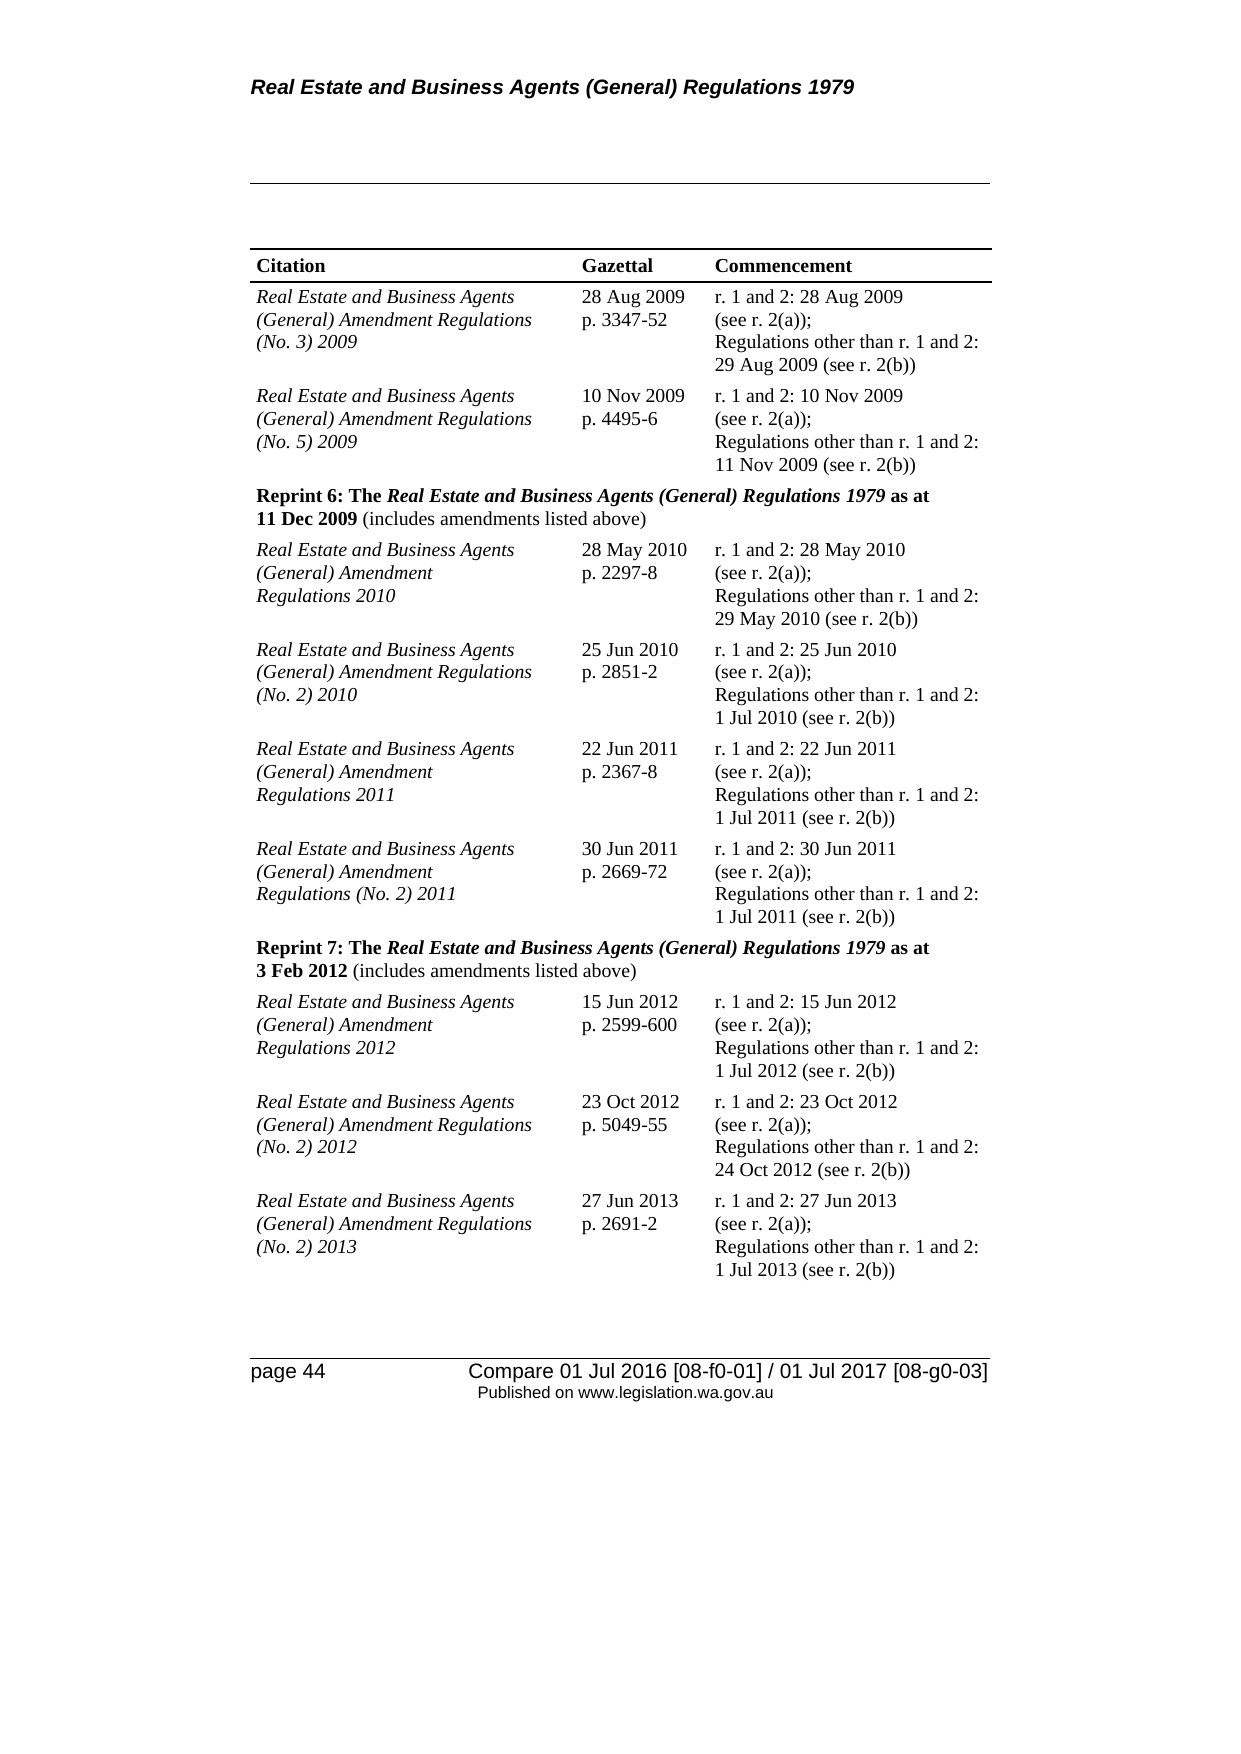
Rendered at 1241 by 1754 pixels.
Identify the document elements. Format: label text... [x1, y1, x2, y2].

table_cell Real Estate and Business Agents (General) Amendment Regulations 2010 [250, 534, 576, 633]
table_cell 28 Aug 2009 p. 3347-52 [576, 283, 709, 380]
table_cell r. 1 and 2: 22 Jun 2011 (see r. 2(a)); Regulations other than r. 1 and 2: 1 Jul 2011 (see r. 2(b)) [709, 733, 992, 833]
table_cell Real Estate and Business Agents (General) Amendment Regulations (No. 2) 2011 [250, 833, 576, 932]
table_cell Real Estate and Business Agents (General) Amendment Regulations (No. 5) 2009 [250, 380, 576, 480]
table_cell r. 1 and 2: 25 Jun 2010 (see r. 2(a)); Regulations other than r. 1 and 2: 1 Jul 2010 (see r. 2(b)) [709, 634, 992, 733]
table_header Commencement [709, 250, 992, 281]
table_cell r. 1 and 2: 28 May 2010 (see r. 2(a)); Regulations other than r. 1 and 2: 29 May 2010 (see r. 2(b)) [709, 534, 992, 633]
table_cell Real Estate and Business Agents (General) Amendment Regulations (No. 2) 2010 [250, 634, 576, 733]
table_cell 27 Jun 2013 p. 2691-2 [576, 1185, 709, 1285]
table_cell Real Estate and Business Agents (General) Amendment Regulations (No. 3) 2009 [250, 283, 576, 380]
table_cell Reprint 7: The Real Estate and Business Agents (General) Regulations 1979 as at 3 Feb 2012 (includes amendments listed above) [250, 932, 992, 986]
table_cell 22 Jun 2011 p. 2367-8 [576, 733, 709, 833]
table_cell r. 1 and 2: 10 Nov 2009 (see r. 2(a)); Regulations other than r. 1 and 2: 11 Nov 2009 (see r. 2(b)) [709, 380, 992, 480]
table_header Gazettal [576, 250, 709, 281]
table_cell r. 1 and 2: 27 Jun 2013 (see r. 2(a)); Regulations other than r. 1 and 2: 1 Jul 2013 (see r. 2(b)) [709, 1185, 992, 1285]
table_cell Real Estate and Business Agents (General) Amendment Regulations 2012 [250, 986, 576, 1086]
table_cell r. 1 and 2: 23 Oct 2012 (see r. 2(a)); Regulations other than r. 1 and 2: 24 Oct 2012 (see r. 2(b)) [709, 1086, 992, 1185]
table_cell Real Estate and Business Agents (General) Amendment Regulations 2011 [250, 733, 576, 833]
table_cell 10 Nov 2009 p. 4495-6 [576, 380, 709, 480]
table_cell r. 1 and 2: 28 Aug 2009 (see r. 2(a)); Regulations other than r. 1 and 2: 29 Aug 2009 (see r. 2(b)) [709, 283, 992, 380]
table_cell r. 1 and 2: 30 Jun 2011 (see r. 2(a)); Regulations other than r. 1 and 2: 1 Jul 2011 (see r. 2(b)) [709, 833, 992, 932]
table_cell 23 Oct 2012 p. 5049-55 [576, 1086, 709, 1185]
table_cell 28 May 2010 p. 2297-8 [576, 534, 709, 633]
table_cell Real Estate and Business Agents (General) Amendment Regulations (No. 2) 2012 [250, 1086, 576, 1185]
table_cell Reprint 6: The Real Estate and Business Agents (General) Regulations 1979 as at 11 Dec 2009 (includes amendments listed above) [250, 480, 992, 534]
table_cell 25 Jun 2010 p. 2851-2 [576, 634, 709, 733]
table_cell 15 Jun 2012 p. 2599-600 [576, 986, 709, 1086]
table_cell 30 Jun 2011 p. 2669-72 [576, 833, 709, 932]
table_cell r. 1 and 2: 15 Jun 2012 (see r. 2(a)); Regulations other than r. 1 and 2: 1 Jul 2012 (see r. 2(b)) [709, 986, 992, 1086]
table_header Citation [250, 250, 576, 281]
table_cell Real Estate and Business Agents (General) Amendment Regulations (No. 2) 2013 [250, 1185, 576, 1285]
